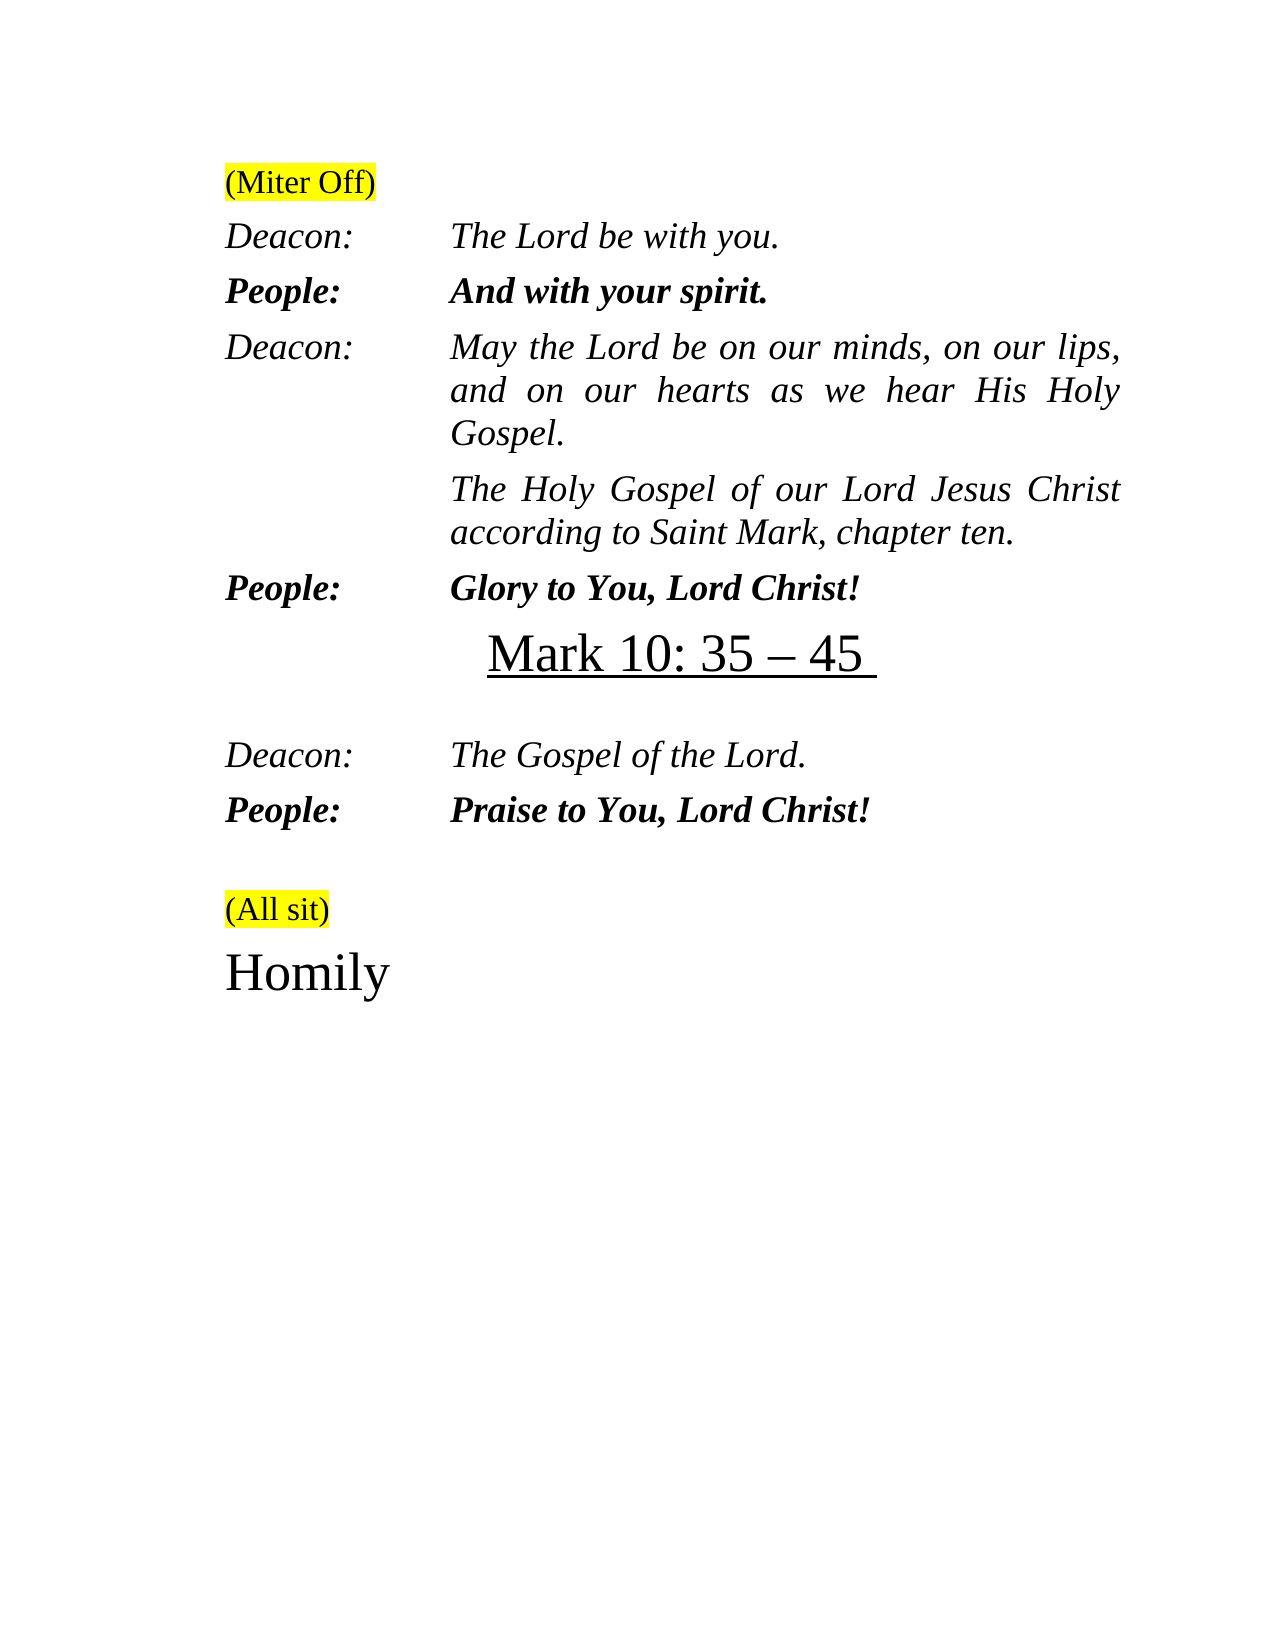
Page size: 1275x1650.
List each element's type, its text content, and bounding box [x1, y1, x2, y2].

text People: And with your spirit. [225, 269, 1125, 312]
text Deacon: May the Lord be on our minds, on our lips, and on our hearts as we hear His Holy Gospel. [225, 324, 1125, 454]
text People: Praise to You, Lord Christ! [225, 788, 1125, 831]
text Homily [225, 940, 1125, 1003]
text (Miter Off) [225, 162, 1125, 201]
text Mark 10: 35 – 45 [225, 621, 1125, 683]
text Deacon: The Lord be with you. [225, 213, 1125, 256]
text The Holy Gospel of our Lord Jesus Christ according to Saint Mark, chapter ten. [225, 466, 1125, 553]
text (All sit) [225, 889, 1125, 928]
text Deacon: The Gospel of the Lord. [225, 732, 1125, 775]
text People: Glory to You, Lord Christ! [225, 565, 1125, 608]
